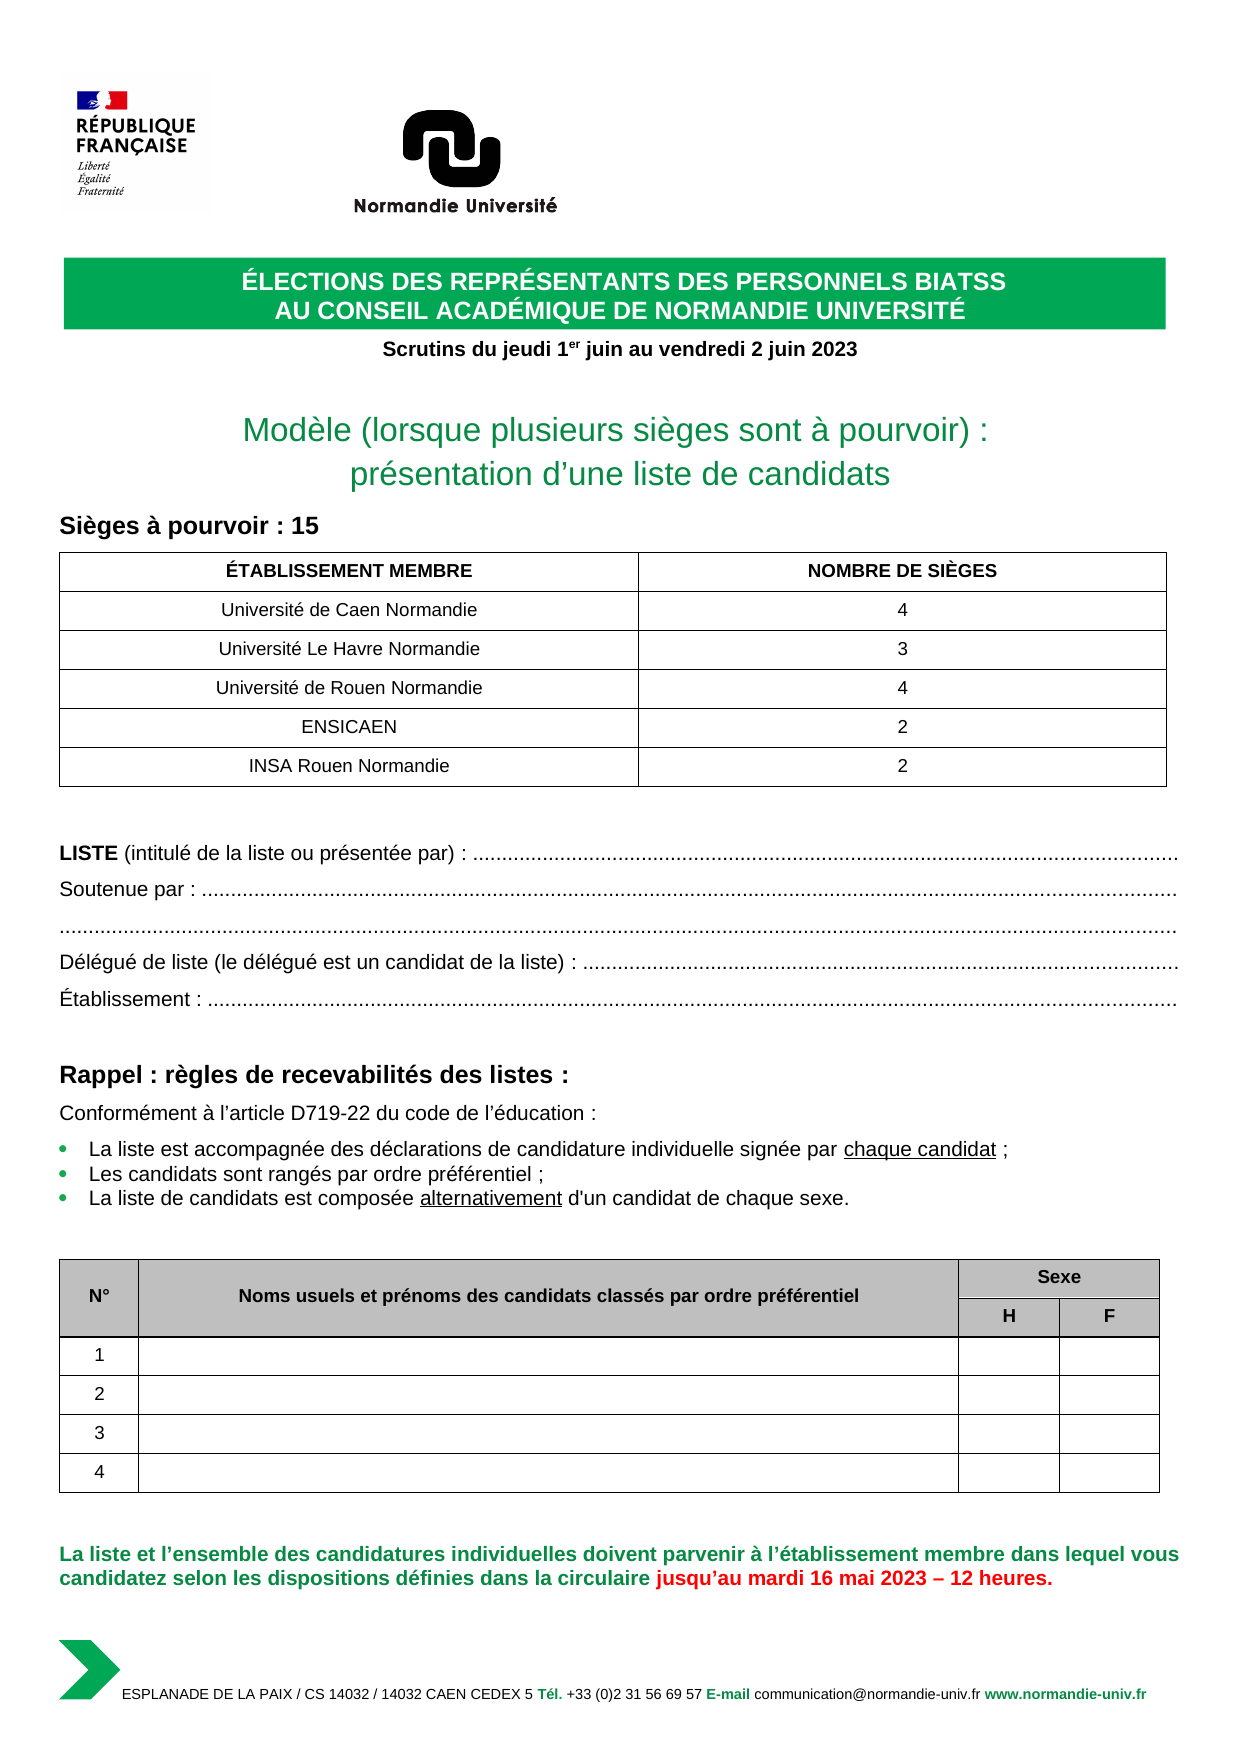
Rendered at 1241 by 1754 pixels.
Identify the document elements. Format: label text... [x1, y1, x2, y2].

table_cell Université de Caen Normandie [60, 592, 638, 630]
text Les candidats sont rangés par ordre préférentiel ; [59, 1161, 1181, 1185]
table_cell [1060, 1454, 1159, 1492]
table_cell 4 [639, 592, 1166, 630]
table_cell [1060, 1376, 1159, 1414]
table_cell Université Le Havre Normandie [60, 631, 638, 669]
table_cell 3 [60, 1415, 138, 1453]
text La liste de candidats est composée alternativement d'un candidat de chaque sexe. [59, 1185, 1181, 1209]
table_cell H [959, 1299, 1059, 1336]
text Soutenue par : [59, 877, 1181, 901]
text Rappel : règles de recevabilités des listes : [59, 1059, 1181, 1088]
table_cell [1060, 1338, 1159, 1375]
table_cell 2 [639, 709, 1166, 747]
text Conformément à l’article D719-22 du code de l’éducation : [59, 1101, 1181, 1125]
table_cell 2 [60, 1376, 138, 1414]
table_cell [959, 1454, 1059, 1492]
table_cell [139, 1454, 958, 1492]
text Scrutins du jeudi 1er juin au vendredi 2 juin 2023 [59, 337, 1181, 361]
table_cell INSA Rouen Normandie [60, 748, 638, 786]
table_header NOMBRE DE SIÈGES [639, 553, 1166, 591]
table_cell 4 [60, 1454, 138, 1492]
table_cell 1 [60, 1338, 138, 1375]
table_cell ENSICAEN [60, 709, 638, 747]
text ÉLECTIONS DES REPRÉSENTANTS DES PERSONNELS BIATSS AU CONSEIL ACADÉMIQUE DE NORMANDIE UNIVERSITÉ [59, 267, 1181, 325]
picture [354, 110, 557, 213]
table_cell [139, 1376, 958, 1414]
table_cell [959, 1338, 1059, 1375]
text Sièges à pourvoir : 15 [59, 511, 1181, 540]
table_cell [959, 1415, 1059, 1453]
table_cell [959, 1376, 1059, 1414]
table_cell [139, 1415, 958, 1453]
table_cell F [1060, 1299, 1159, 1336]
table_cell [139, 1338, 958, 1375]
picture [59, 73, 213, 213]
text La liste et l’ensemble des candidatures individuelles doivent parvenir à l’établissement membre dans lequel vous candidatez selon les dispositions définies dans la circulaire jusqu’au mardi 16 mai 2023 – 12 heures. [59, 1542, 1181, 1590]
table_header ÉTABLISSEMENT MEMBRE [60, 553, 638, 591]
text Modèle (lorsque plusieurs sièges sont à pourvoir) : présentation d’une liste de candidats [59, 410, 1181, 493]
text Délégué de liste (le délégué est un candidat de la liste) : [59, 950, 1181, 974]
table_cell 2 [639, 748, 1166, 786]
table_cell 4 [639, 670, 1166, 708]
table_cell 3 [639, 631, 1166, 669]
table_cell [1060, 1415, 1159, 1453]
table_header Sexe [959, 1260, 1159, 1297]
table_header Noms usuels et prénoms des candidats classés par ordre préférentiel [139, 1260, 958, 1336]
text La liste est accompagnée des déclarations de candidature individuelle signée par chaque candidat ; [59, 1137, 1181, 1161]
text LISTE (intitulé de la liste ou présentée par) : [59, 841, 1181, 865]
table_cell Université de Rouen Normandie [60, 670, 638, 708]
table_header N° [60, 1260, 138, 1336]
text Établissement : [59, 987, 1181, 1011]
